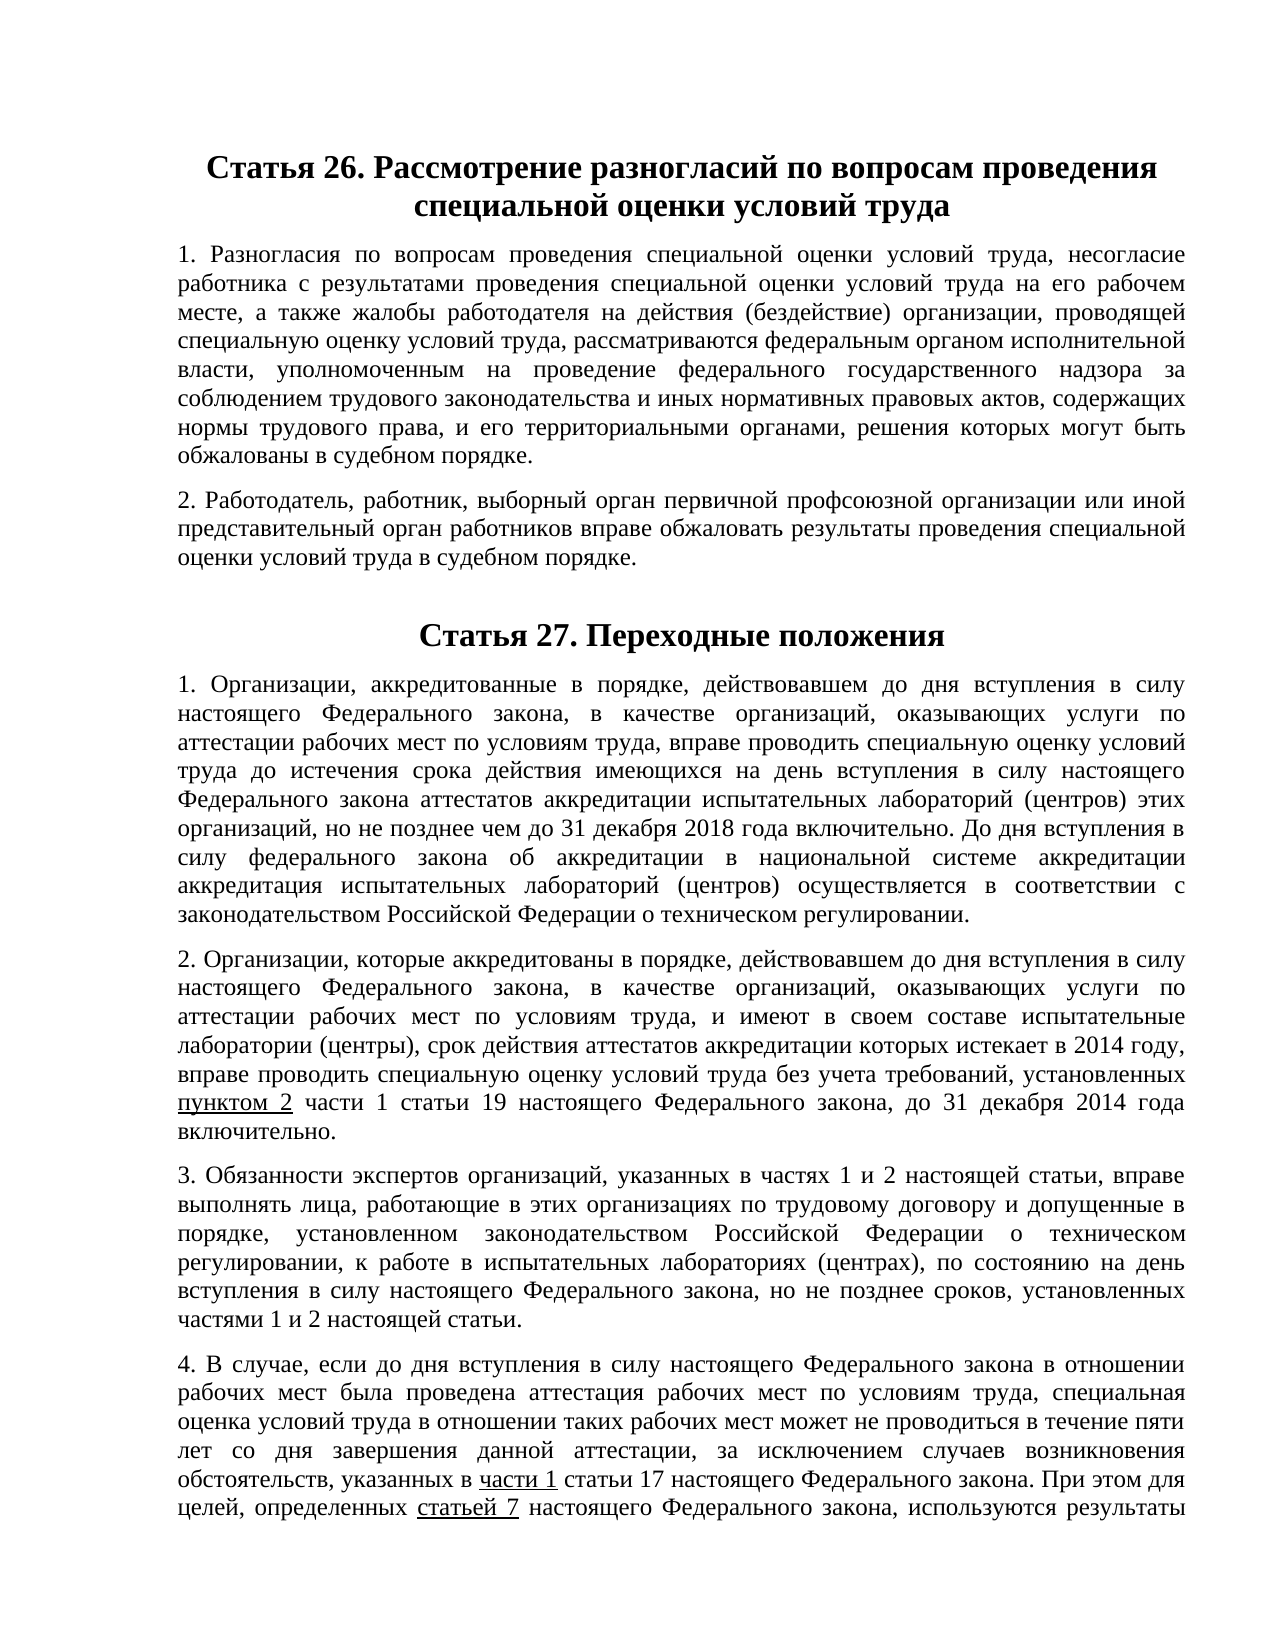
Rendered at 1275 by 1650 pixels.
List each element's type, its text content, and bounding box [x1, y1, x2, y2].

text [177, 1349, 1186, 1521]
text 2. Работодатель, работник, выборный орган первичной профсоюзной организации или иной представительный орган работников вправе обжаловать результаты проведения специальной оценки условий труда в судебном порядке. [177, 485, 1186, 571]
text 2. Организации, которые аккредитованы в порядке, действовавшем до дня вступления в силу настоящего Федерального закона, в качестве организаций, оказывающих услуги по аттестации рабочих мест по условиям труда, и имеют в своем составе испытательные лаборатории (центры), срок действия аттестатов аккредитации которых истекает в 2014 году, вправе проводить специальную оценку условий труда без учета требований, установленных пунктом 2 части 1 статьи 19 настоящего Федерального закона, до 31 декабря 2014 года включительно. [177, 944, 1186, 1145]
text 1. Разногласия по вопросам проведения специальной оценки условий труда, несогласие работника с результатами проведения специальной оценки условий труда на его рабочем месте, а также жалобы работодателя на действия (бездействие) организации, проводящей специальную оценку условий труда, рассматриваются федеральным органом исполнительной власти, уполномоченным на проведение федерального государственного надзора за соблюдением трудового законодательства и иных нормативных правовых актов, содержащих нормы трудового права, и его территориальными органами, решения которых могут быть обжалованы в судебном порядке. [177, 239, 1186, 469]
text 1. Организации, аккредитованные в порядке, действовавшем до дня вступления в силу настоящего Федерального закона, в качестве организаций, оказывающих услуги по аттестации рабочих мест по условиям труда, вправе проводить специальную оценку условий труда до истечения срока действия имеющихся на день вступления в силу настоящего Федерального закона аттестатов аккредитации испытательных лабораторий (центров) этих организаций, но не позднее чем до 31 декабря 2018 года включительно. До дня вступления в силу федерального закона об аккредитации в национальной системе аккредитации аккредитация испытательных лабораторий (центров) осуществляется в соответствии с законодательством Российской Федерации о техническом регулировании. [177, 669, 1186, 928]
text Статья 27. Переходные положения [177, 615, 1186, 654]
text Статья 26. Рассмотрение разногласий по вопросам проведения специальной оценки условий труда [177, 147, 1186, 223]
text 3. Обязанности экспертов организаций, указанных в частях 1 и 2 настоящей статьи, вправе выполнять лица, работающие в этих организациях по трудовому договору и допущенные в порядке, установленном законодательством Российской Федерации о техническом регулировании, к работе в испытательных лабораториях (центрах), по состоянию на день вступления в силу настоящего Федерального закона, но не позднее сроков, установленных частями 1 и 2 настоящей статьи. [177, 1161, 1186, 1333]
